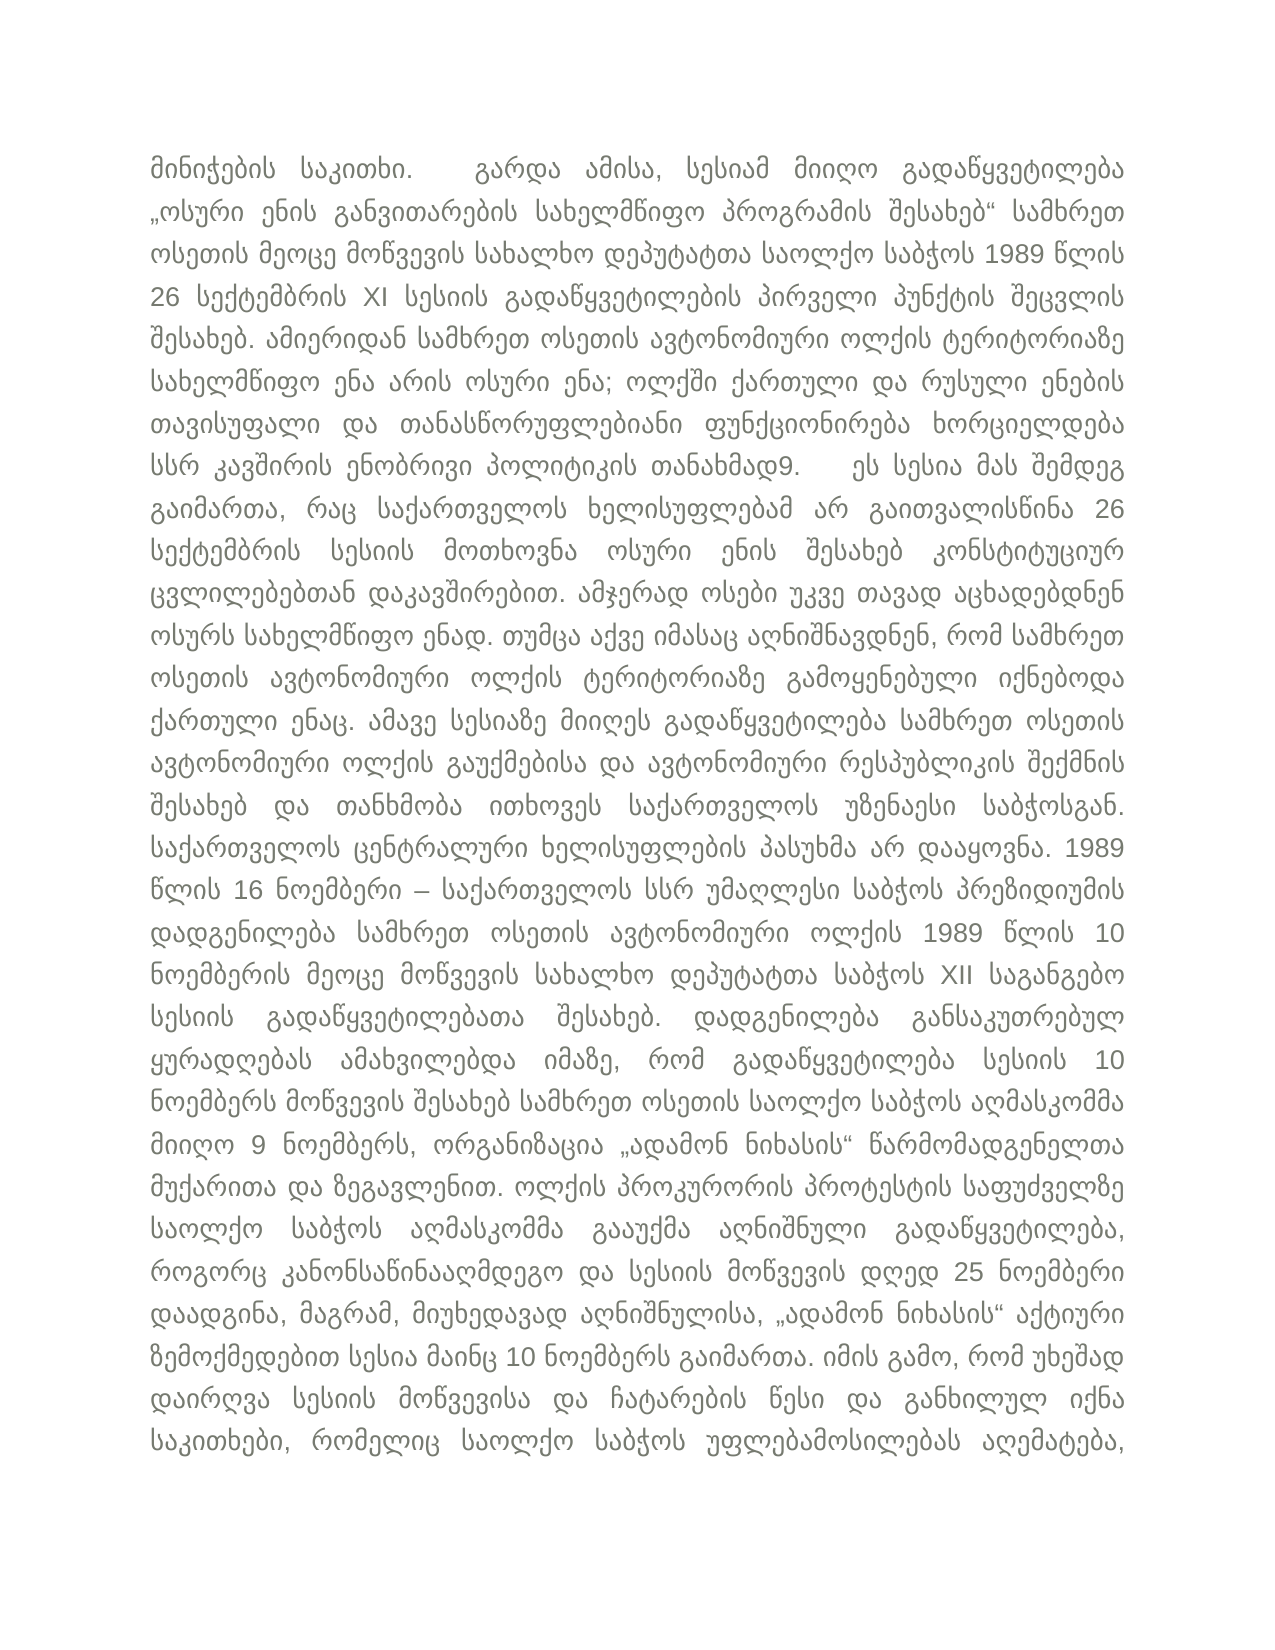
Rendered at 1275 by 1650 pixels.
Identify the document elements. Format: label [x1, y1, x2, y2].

text [150, 150, 1125, 1459]
